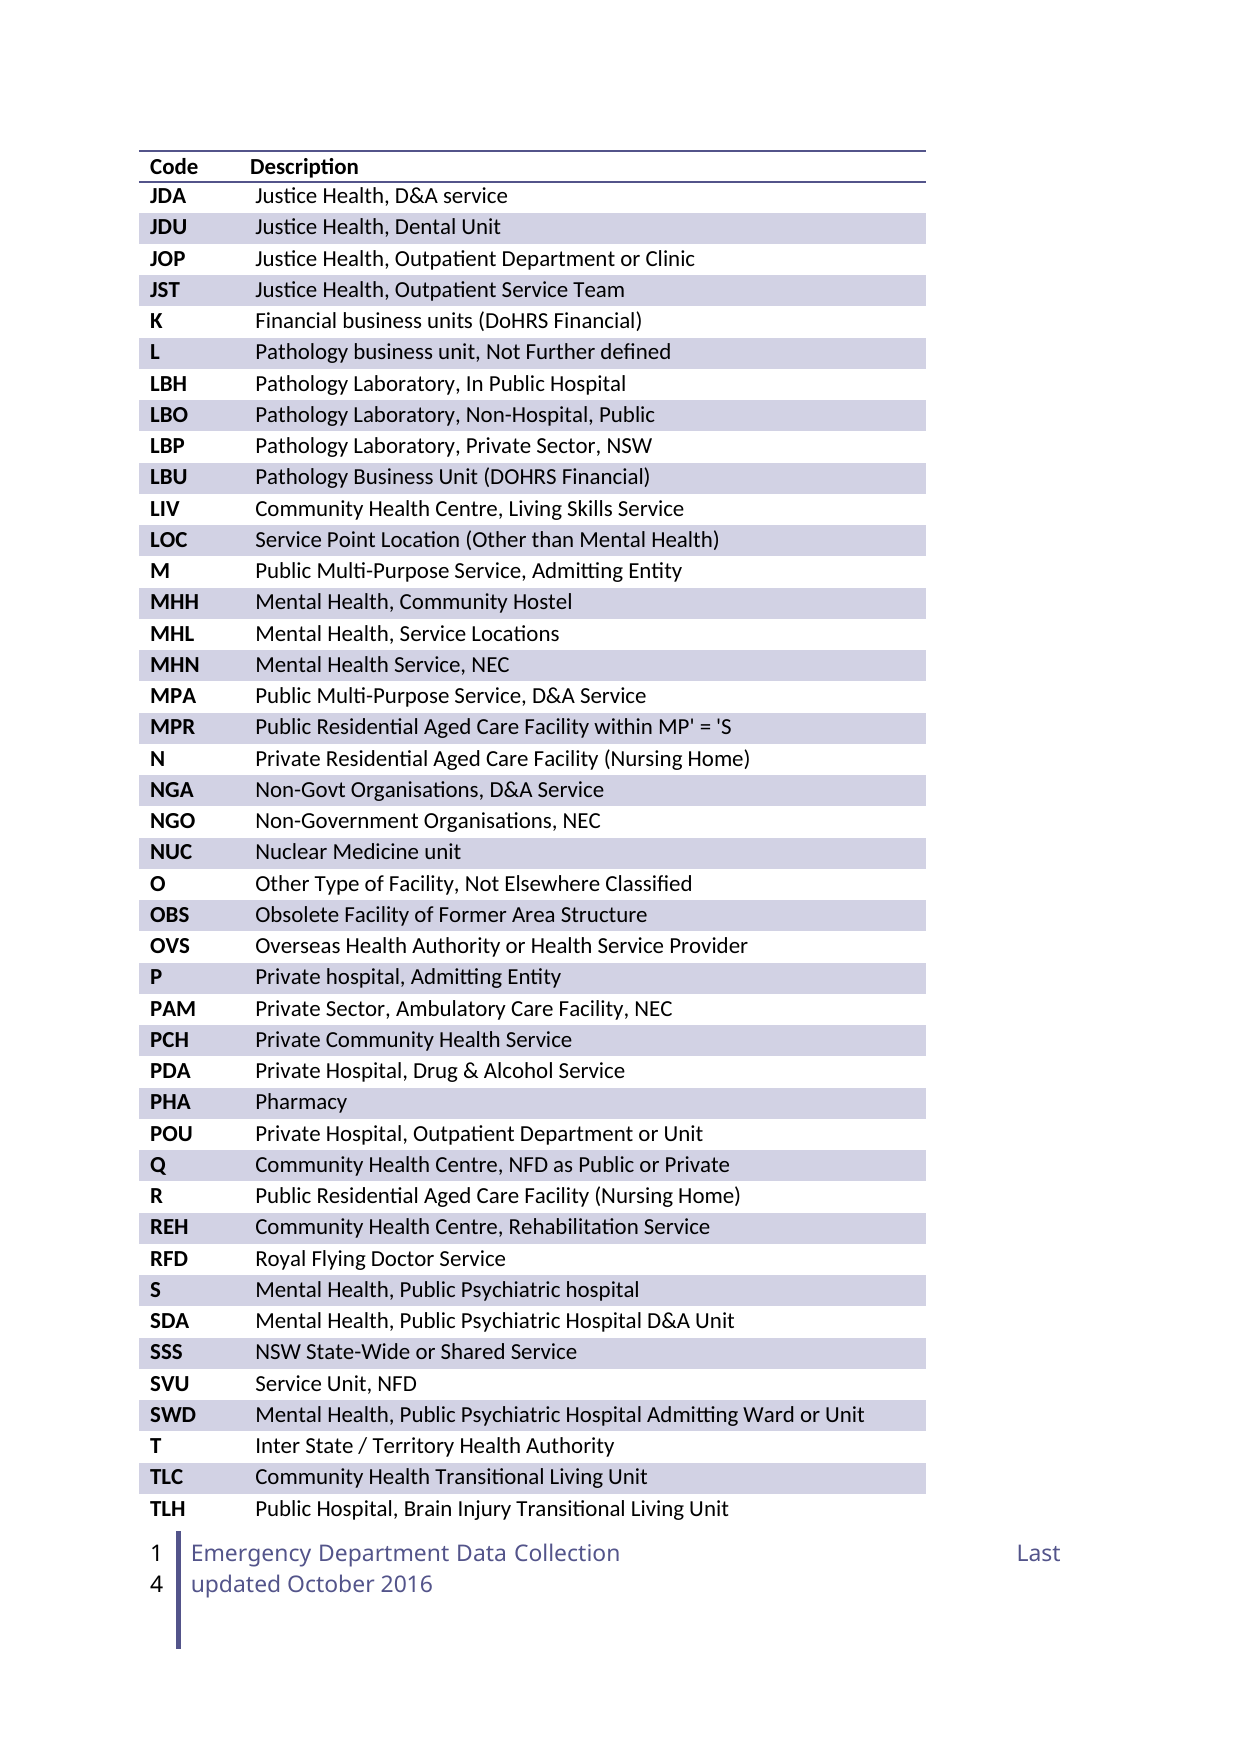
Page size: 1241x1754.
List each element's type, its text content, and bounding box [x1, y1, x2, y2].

table_cell TLC [139, 1463, 239, 1494]
table_cell Other Type of Facility, Not Elsewhere Classified [239, 869, 926, 900]
table_cell Justice Health, Outpatient Department or Clinic [239, 244, 926, 275]
table_cell Private Hospital, Drug & Alcohol Service [239, 1056, 926, 1087]
table_cell OVS [139, 931, 239, 962]
table_cell NSW State-Wide or Shared Service [239, 1338, 926, 1369]
table_cell Community Health Transitional Living Unit [239, 1463, 926, 1494]
table_cell Public Multi-Purpose Service, D&A Service [239, 681, 926, 712]
table_cell JDA [139, 183, 239, 212]
table_cell Public Multi-Purpose Service, Admitting Entity [239, 556, 926, 587]
table_cell JDU [139, 213, 239, 244]
table_cell MHH [139, 588, 239, 619]
table_cell Community Health Centre, NFD as Public or Private [239, 1150, 926, 1181]
table_cell Pathology Laboratory, Non-Hospital, Public [239, 400, 926, 431]
table_cell Mental Health, Service Locations [239, 619, 926, 650]
table_cell L [139, 338, 239, 369]
table_cell Mental Health Service, NEC [239, 650, 926, 681]
table_cell SSS [139, 1338, 239, 1369]
table_cell Private Sector, Ambulatory Care Facility, NEC [239, 994, 926, 1025]
table_cell SWD [139, 1400, 239, 1431]
table_cell PDA [139, 1056, 239, 1087]
table_cell OBS [139, 900, 239, 931]
table_cell T [139, 1431, 239, 1462]
table_cell POU [139, 1119, 239, 1150]
table_cell Private hospital, Admitting Entity [239, 963, 926, 994]
table_cell Service Unit, NFD [239, 1369, 926, 1400]
table_cell Mental Health, Public Psychiatric Hospital Admitting Ward or Unit [239, 1400, 926, 1431]
table_header Code [139, 152, 239, 181]
table_cell Obsolete Facility of Former Area Structure [239, 900, 926, 931]
table_cell Justice Health, Dental Unit [239, 213, 926, 244]
table_cell LIV [139, 494, 239, 525]
table_cell RFD [139, 1244, 239, 1275]
table_cell LBH [139, 369, 239, 400]
table_cell REH [139, 1213, 239, 1244]
table_cell NGO [139, 806, 239, 837]
table_cell NGA [139, 775, 239, 806]
table_cell O [139, 869, 239, 900]
table_cell Pathology Laboratory, Private Sector, NSW [239, 431, 926, 462]
table_header Description [239, 152, 926, 181]
table_cell Pathology business unit, Not Further defined [239, 338, 926, 369]
table_cell NUC [139, 838, 239, 869]
table_cell PAM [139, 994, 239, 1025]
table_cell Inter State / Territory Health Authority [239, 1431, 926, 1462]
table_cell MHN [139, 650, 239, 681]
table_cell Financial business units (DoHRS Financial) [239, 306, 926, 337]
table_cell MPA [139, 681, 239, 712]
table_cell Q [139, 1150, 239, 1181]
table_cell M [139, 556, 239, 587]
table_cell LOC [139, 525, 239, 556]
table_cell Overseas Health Authority or Health Service Provider [239, 931, 926, 962]
table_cell Community Health Centre, Rehabilitation Service [239, 1213, 926, 1244]
table_cell Pharmacy [239, 1088, 926, 1119]
table_cell Mental Health, Public Psychiatric Hospital D&A Unit [239, 1306, 926, 1337]
table_cell MPR [139, 713, 239, 744]
table_cell P [139, 963, 239, 994]
table_cell Mental Health, Community Hostel [239, 588, 926, 619]
table_cell Community Health Centre, Living Skills Service [239, 494, 926, 525]
table_cell Public Hospital, Brain Injury Transitional Living Unit [239, 1494, 926, 1525]
table_cell K [139, 306, 239, 337]
table_cell Justice Health, D&A service [239, 183, 926, 212]
table_cell TLH [139, 1494, 239, 1525]
table_cell MHL [139, 619, 239, 650]
table_cell Private Hospital, Outpatient Department or Unit [239, 1119, 926, 1150]
table_cell Private Residential Aged Care Facility (Nursing Home) [239, 744, 926, 775]
table_cell Non-Govt Organisations, D&A Service [239, 775, 926, 806]
table_cell SVU [139, 1369, 239, 1400]
table_cell LBP [139, 431, 239, 462]
table_cell Mental Health, Public Psychiatric hospital [239, 1275, 926, 1306]
table_cell S [139, 1275, 239, 1306]
table_cell PHA [139, 1088, 239, 1119]
table_cell Nuclear Medicine unit [239, 838, 926, 869]
table_cell SDA [139, 1306, 239, 1337]
table_cell LBU [139, 463, 239, 494]
table_cell Pathology Business Unit (DOHRS Financial) [239, 463, 926, 494]
table_cell R [139, 1181, 239, 1212]
table_cell JOP [139, 244, 239, 275]
table_cell PCH [139, 1025, 239, 1056]
table_cell N [139, 744, 239, 775]
table_cell LBO [139, 400, 239, 431]
table_cell Pathology Laboratory, In Public Hospital [239, 369, 926, 400]
table_cell JST [139, 275, 239, 306]
table_cell Private Community Health Service [239, 1025, 926, 1056]
table_cell Public Residential Aged Care Facility within MP' = 'S [239, 713, 926, 744]
table_cell Service Point Location (Other than Mental Health) [239, 525, 926, 556]
table_cell Royal Flying Doctor Service [239, 1244, 926, 1275]
table_cell Public Residential Aged Care Facility (Nursing Home) [239, 1181, 926, 1212]
table_cell Non-Government Organisations, NEC [239, 806, 926, 837]
table_cell Justice Health, Outpatient Service Team [239, 275, 926, 306]
